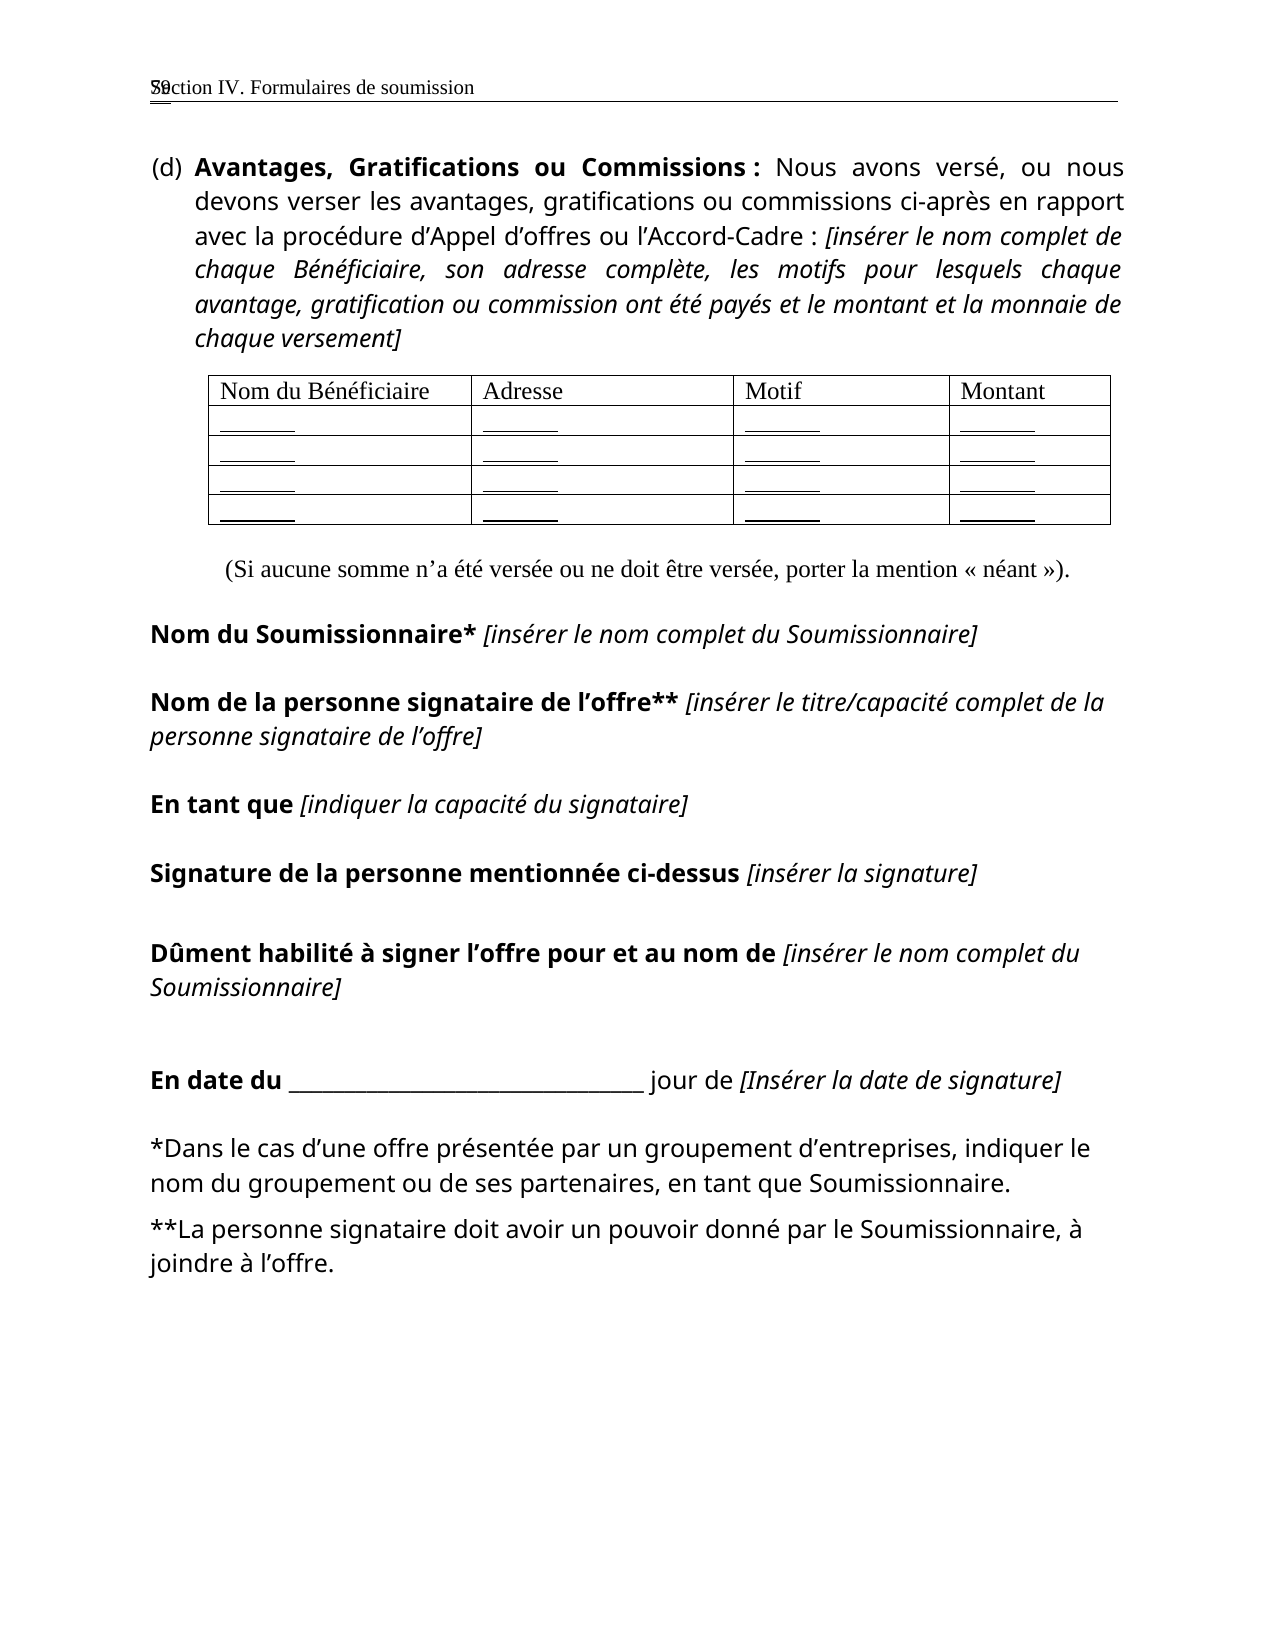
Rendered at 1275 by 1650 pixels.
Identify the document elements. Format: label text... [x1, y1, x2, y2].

table_cell [734, 436, 949, 464]
table_cell [209, 495, 471, 524]
text (Si aucune somme n’a été versée ou ne doit être versée, porter la mention « néant »). [165, 554, 1125, 583]
text *Dans le cas d’une offre présentée par un groupement d’entreprises, indiquer le nom du groupement ou de ses partenaires, en tant que Soumissionnaire. [150, 1131, 1125, 1199]
table_cell [950, 406, 1110, 435]
table_header Motif [734, 376, 949, 405]
table_cell [209, 406, 471, 435]
text En tant que [indiquer la capacité du signataire] [150, 787, 1125, 821]
table_cell [472, 406, 733, 435]
text Dûment habilité à signer l’offre pour et au nom de [insérer le nom complet du Soumissionnaire] [150, 936, 1125, 1004]
table_cell [472, 436, 733, 464]
table_cell [950, 466, 1110, 494]
table_cell [472, 495, 733, 524]
text Nom du Soumissionnaire* [insérer le nom complet du Soumissionnaire] [150, 617, 1125, 651]
text **La personne signataire doit avoir un pouvoir donné par le Soumissionnaire, à joindre à l’offre. [150, 1212, 1125, 1280]
table_cell [734, 466, 949, 494]
table_cell [950, 436, 1110, 464]
table_cell [472, 466, 733, 494]
table_header Nom du Bénéficiaire [209, 376, 471, 405]
table_header Adresse [472, 376, 733, 405]
list Avantages, Gratifications ou Commissions : Nous avons versé, ou nous devons verser les avantages, gratifications ou commissions ci-après en rapport avec la procédure d’Appel d’offres ou l’Accord-Cadre : [insérer le nom complet de chaque Bénéficiaire, son adresse complète, les motifs pour lesquels chaque avantage, gratification ou commission ont été payés et le montant et la monnaie de chaque versement] [152, 150, 1125, 354]
table_cell [209, 436, 471, 464]
table_cell [209, 466, 471, 494]
text En date du ________________________________ jour de [Insérer la date de signature] [150, 1063, 1125, 1097]
table_cell [950, 495, 1110, 524]
table_cell [734, 495, 949, 524]
text Nom de la personne signataire de l’offre** [insérer le titre/capacité complet de la personne signataire de l’offre] [150, 685, 1125, 753]
text Signature de la personne mentionnée ci-dessus [insérer la signature] [150, 855, 1125, 889]
table_cell [734, 406, 949, 435]
table_header Montant [950, 376, 1110, 405]
